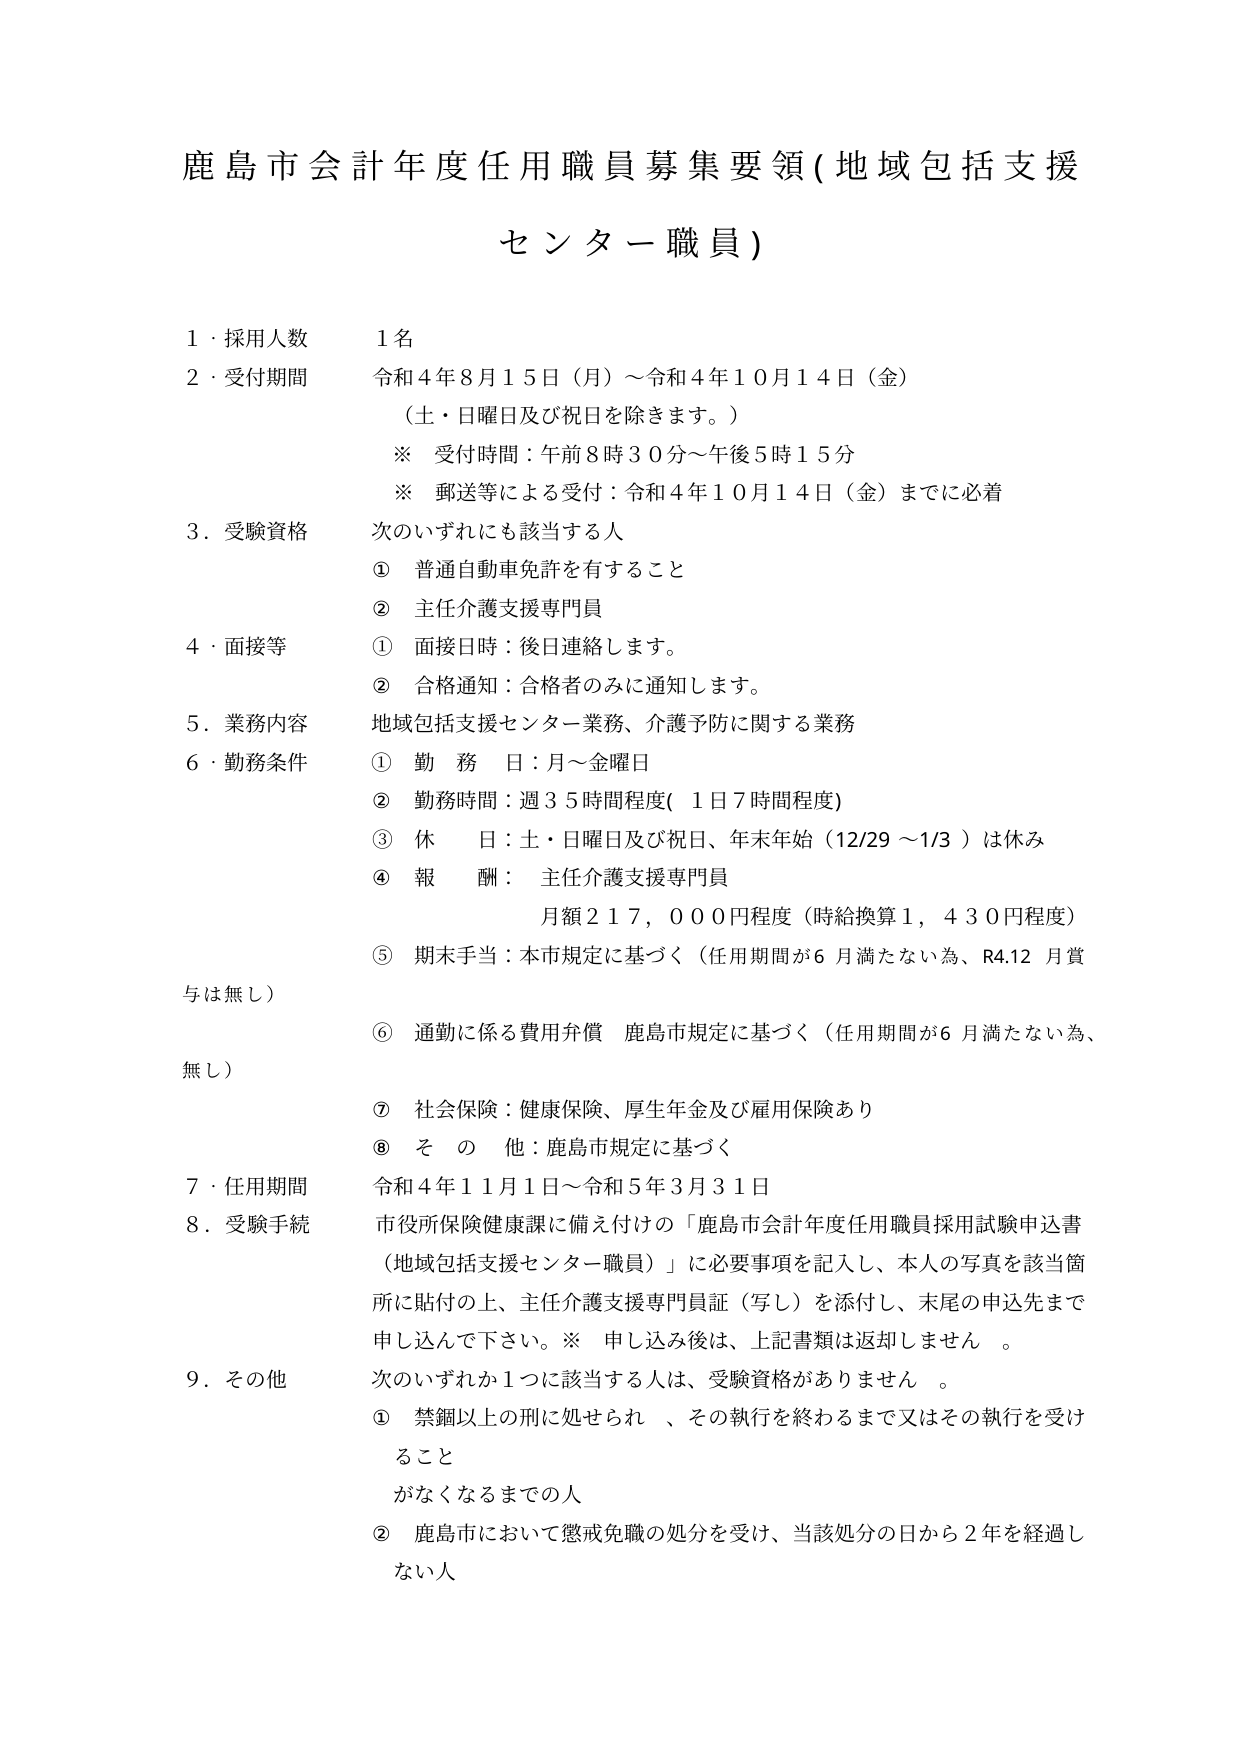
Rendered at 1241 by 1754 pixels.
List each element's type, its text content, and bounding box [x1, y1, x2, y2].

text ⑧ その他：鹿島市規定に基づく [182, 1127, 1087, 1166]
text ⑤ 期末手当：本市規定に基づく（任用期間が6月満たない為、R4.12月賞与は無し） [182, 935, 1087, 1012]
text ⑥ 通勤に係る費用弁償 鹿島市規定に基づく（任用期間が6月満たない為、無し） [182, 1012, 1087, 1089]
text ② 鹿島市において懲戒免職の処分を受け、当該処分の日から２年を経過しない人 [362, 1513, 1087, 1590]
text ② 勤務時間：週３５時間程度(１日７時間程度) [182, 781, 1087, 819]
text ２．受付期間 令和４年８月１５日（月）～令和４年１０月１４日（金） [182, 357, 1087, 395]
text ① 禁錮以上の刑に処せられ、その執行を終わるまで又はその執行を受けること [362, 1397, 1087, 1474]
text 鹿島市会計年度任用職員募集要領(地域包括支援センター職員) [182, 125, 1087, 279]
text ７．任用期間 令和４年１１月１日～令和５年３月３１日 [182, 1166, 1087, 1204]
text ※ 郵送等による受付：令和４年１０月１４日（金）までに必着 [182, 472, 1087, 511]
text ６．勤務条件 ① 勤務日：月～金曜日 [182, 742, 1087, 781]
text ③ 休 日：土・日曜日及び祝日、年末年始（12/29～1/3）は休み [182, 819, 1087, 858]
text ① 普通自動車免許を有すること [182, 549, 1087, 588]
text ９．その他 次のいずれか１つに該当する人は、受験資格がありません。 [182, 1359, 1087, 1397]
text ⑦ 社会保険：健康保険、厚生年金及び雇用保険あり [182, 1089, 1087, 1127]
text ８．受験手続 市役所保険健康課に備え付けの「鹿島市会計年度任用職員採用試験申込書（地域包括支援センター職員）」に必要事項を記入し、本人の写真を該当箇所に貼付の上、主任介護支援専門員証（写し）を添付し、末尾の申込先まで申し込んで下さい。※ 申し込み後は、上記書類は返却しません。 [182, 1204, 1087, 1359]
text ② 主任介護支援専門員 [182, 588, 1087, 626]
text ４．面接等 ① 面接日時：後日連絡します。 [182, 626, 1087, 665]
text ５．業務内容 地域包括支援センター業務、介護予防に関する業務 [182, 703, 1087, 742]
text ④ 報 酬： 主任介護支援専門員 [182, 858, 1087, 896]
text 月額２１７，０００円程度（時給換算１，４３０円程度） [372, 896, 1087, 935]
text ３．受験資格 次のいずれにも該当する人 [182, 511, 1087, 549]
text ※ 受付時間：午前８時３０分～午後５時１５分 [182, 434, 1087, 472]
text １．採用人数 １名 [182, 318, 1087, 357]
text ② 合格通知：合格者のみに通知します。 [182, 665, 1087, 703]
text （土・日曜日及び祝日を除きます。） [182, 395, 1087, 434]
text がなくなるまでの人 [182, 1474, 1087, 1513]
